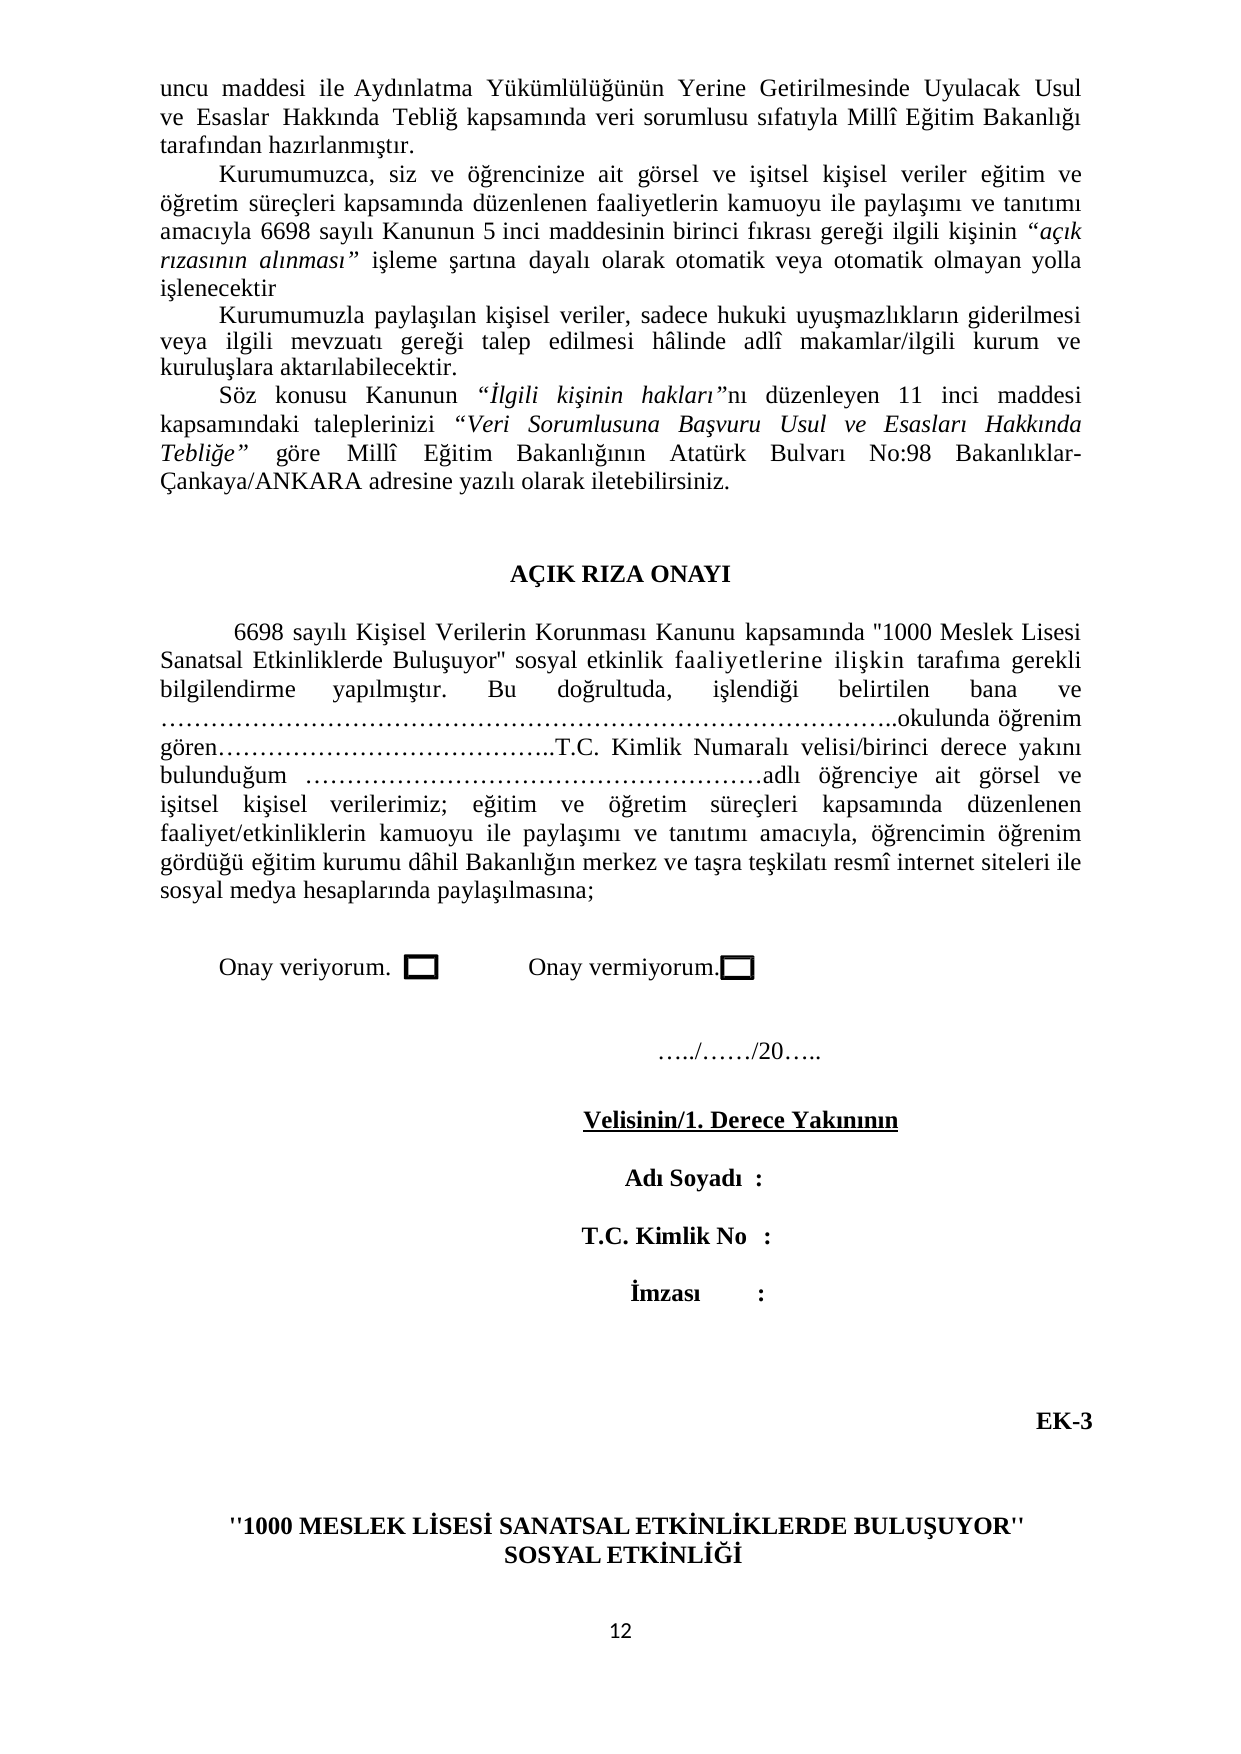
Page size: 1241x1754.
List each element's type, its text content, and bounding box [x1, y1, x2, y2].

text Velisinin/1. Derece Yakınının [160, 1105, 899, 1134]
text EK-3 [148, 1406, 1093, 1435]
text ''1000 MESLEK LİSESİ SANATSAL ETKİNLİKLERDE BULUŞUYOR'' [148, 1511, 1093, 1540]
text 6698 sayılı Kişisel Verilerin Korunması Kanunu kapsamında ''1000 Meslek Lisesi Sanatsal Etkinliklerde Buluşuyor'' sosyal etkinlik faaliyetlerine ilişkin tarafıma gerekli bilgilendirme yapılmıştır. Bu doğrultuda, işlendiği belirtilen bana ve ……………………………………………………………………………..okulunda öğrenim gören…………………………………..T.C. Kimlik Numaralı velisi/birinci derece yakını bulunduğum ……………………………………………….adlı öğrenciye ait görsel ve işitsel kişisel verilerimiz; eğitim ve öğretim süreçleri kapsamında düzenlenen faaliyet/etkinliklerin kamuoyu ile paylaşımı ve tanıtımı amacıyla, öğrencimin öğrenim gördüğü eğitim kurumu dâhil Bakanlığın merkez ve taşra teşkilatı resmî internet siteleri ile sosyal medya hesaplarında paylaşılmasına; [160, 617, 1081, 904]
text Onay veriyorum. Onay vermiyorum. [160, 952, 1093, 980]
text SOSYAL ETKİNLİĞİ [148, 1540, 1093, 1569]
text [160, 74, 1081, 159]
text AÇIK RIZA ONAYI [148, 559, 1093, 588]
text Kurumumuzca, siz ve öğrencinize ait görsel ve işitsel kişisel veriler eğitim ve öğretim süreçleri kapsamında düzenlenen faaliyetlerin kamuoyu ile paylaşımı ve tanıtımı amacıyla 6698 sayılı Kanunun 5 inci maddesinin birinci fıkrası gereği ilgili kişinin “açık rızasının alınması” işleme şartına dayalı olarak otomatik veya otomatik olmayan yolla işlenecektir [160, 159, 1082, 302]
text Kurumumuzla paylaşılan kişisel veriler, sadece hukuki uyuşmazlıkların giderilmesi veya ilgili mevzuatı gereği talep edilmesi hâlinde adlî makamlar/ilgili kurum ve kuruluşlara aktarılabilecektir. [160, 303, 1081, 381]
text Söz konusu Kanunun “İlgili kişinin hakları”nı düzenleyen 11 inci maddesi kapsamındaki taleplerinizi “Veri Sorumlusuna Başvuru Usul ve Esasları Hakkında Tebliğe” göre Millî Eğitim Bakanlığının Atatürk Bulvarı No:98 Bakanlıklar-Çankaya/ANKARA adresine yazılı olarak iletebilirsiniz. [160, 381, 1082, 495]
text Adı Soyadı : [160, 1163, 1093, 1192]
text İmzası : [160, 1278, 999, 1307]
text T.C. Kimlik No : [160, 1221, 999, 1250]
text …../……/20….. [148, 1043, 1093, 1064]
